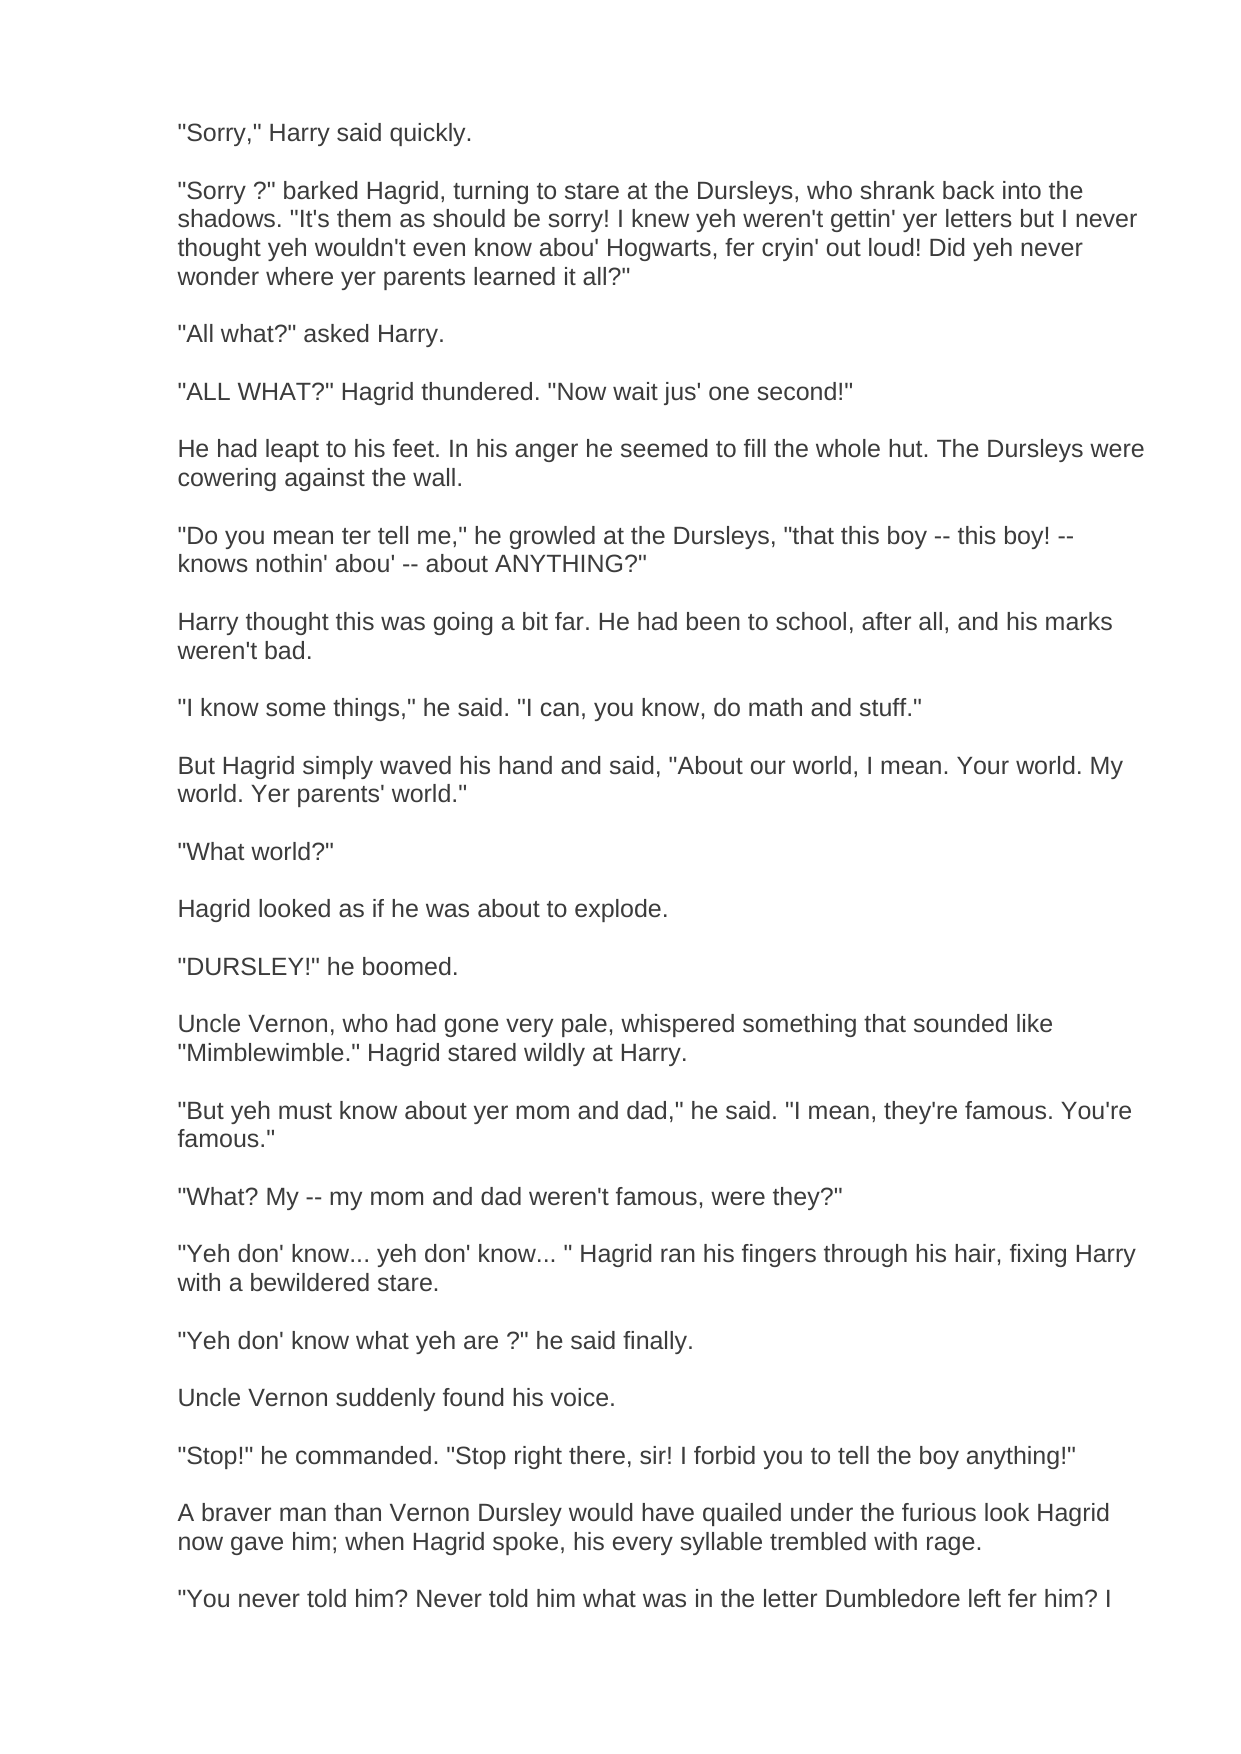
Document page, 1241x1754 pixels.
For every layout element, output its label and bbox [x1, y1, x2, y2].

text [177, 118, 1152, 1613]
